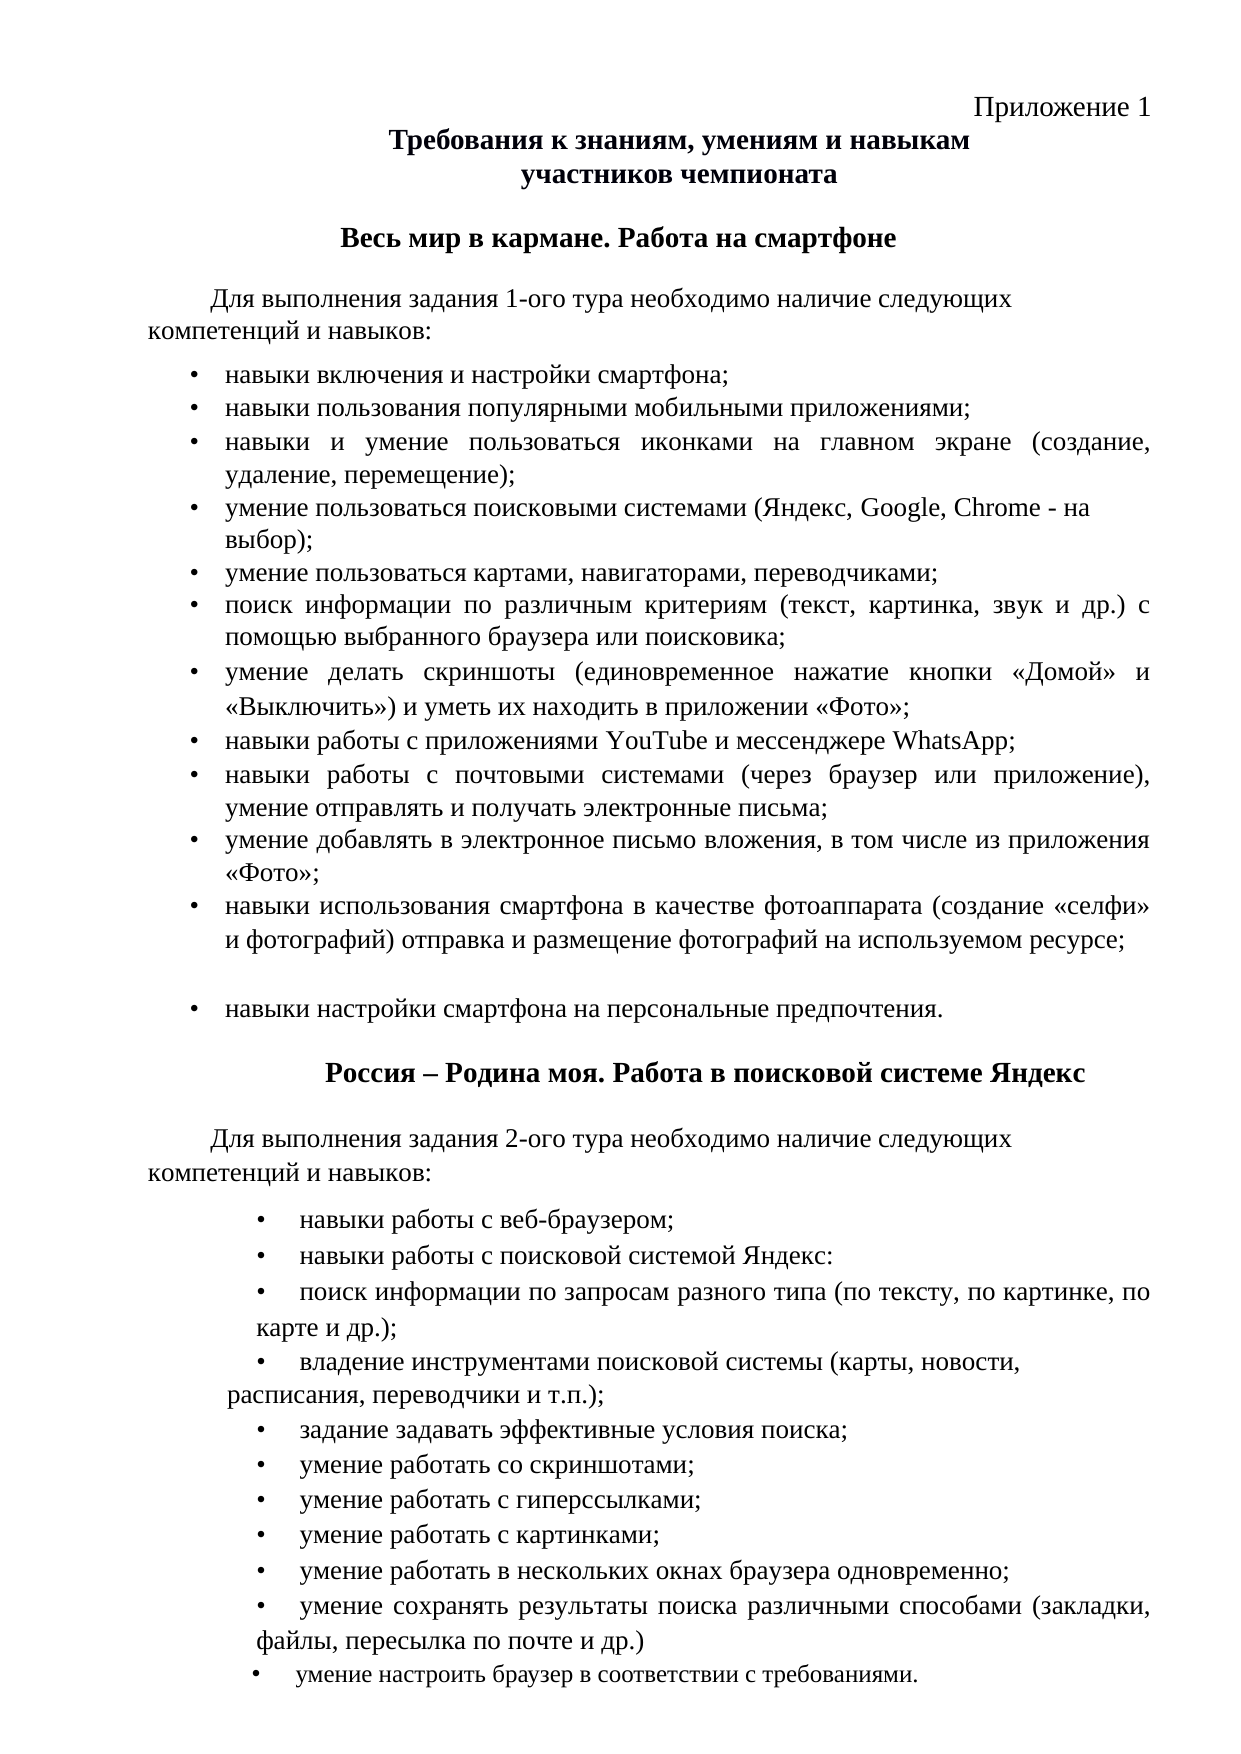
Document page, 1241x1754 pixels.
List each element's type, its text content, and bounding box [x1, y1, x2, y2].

list поиск информации по различным критериям (текст, картинка, звук и др.) с помощью выбранного браузера или поисковика; [189, 587, 1152, 652]
text Россия – Родина моя. Работа в поисковой системе Яндекс [325, 1061, 1152, 1088]
list навыки работы с приложениями YouTube и мессенджере WhatsApp; [189, 722, 1152, 757]
list умение добавлять в электронное письмо вложения, в том числе из приложения «Фото»; [189, 823, 1152, 888]
text участников чемпионата [148, 156, 1152, 189]
list навыки работы с поисковой системой Яндекс: [256, 1235, 1152, 1271]
text Для выполнения задания 1-ого тура необходимо наличие следующих компетенций и навыков: [148, 282, 1152, 346]
text Требования к знаниям, умениям и навыкам [148, 122, 1152, 156]
list умение настроить браузер в соответствии с требованиями. [251, 1657, 1152, 1688]
list навыки работы с веб-браузером; [256, 1199, 1152, 1235]
list поиск информации по запросам разного типа (по тексту, по картинке, по карте и др.); [256, 1271, 1152, 1343]
list умение пользоваться поисковыми системами (Яндекс, Google, Chrome - на выбор); [189, 491, 1152, 555]
list умение пользоваться картами, навигаторами, переводчиками; [189, 555, 1152, 587]
list умение делать скриншоты (единовременное нажатие кнопки «Домой» и «Выключить») и уметь их находить в приложении «Фото»; [189, 652, 1152, 722]
list навыки настройки смартфона на персональные предпочтения. [189, 991, 1152, 1024]
list владение инструментами поисковой системы (карты, новости, расписания, переводчики и т.п.); [227, 1343, 1152, 1410]
list навыки и умение пользоваться иконками на главном экране (создание, удаление, перемещение); [189, 423, 1152, 491]
list умение работать в нескольких окнах браузера одновременно; [256, 1551, 1152, 1586]
list навыки включения и настройки смартфона; [189, 362, 1152, 389]
list умение работать со скриншотами; [256, 1445, 1152, 1481]
list навыки работы с почтовыми системами (через браузер или приложение), умение отправлять и получать электронные письма; [189, 757, 1152, 823]
list задание задавать эффективные условия поиска; [256, 1410, 1152, 1445]
text Для выполнения задания 2-ого тура необходимо наличие следующих компетенций и навыков: [148, 1120, 1152, 1188]
text Весь мир в кармане. Работа на смартфоне [148, 223, 1089, 254]
list умение сохранять результаты поиска различными способами (закладки, файлы, пересылка по почте и др.) [256, 1586, 1152, 1657]
text Приложение 1 [148, 89, 1152, 122]
list умение работать с картинками; [256, 1516, 1152, 1551]
list умение работать с гиперссылками; [256, 1481, 1152, 1516]
list навыки использования смартфона в качестве фотоаппарата (создание «селфи» и фотографий) отправка и размещение фотографий на используемом ресурсе; [189, 888, 1152, 955]
list навыки пользования популярными мобильными приложениями; [189, 389, 1152, 423]
